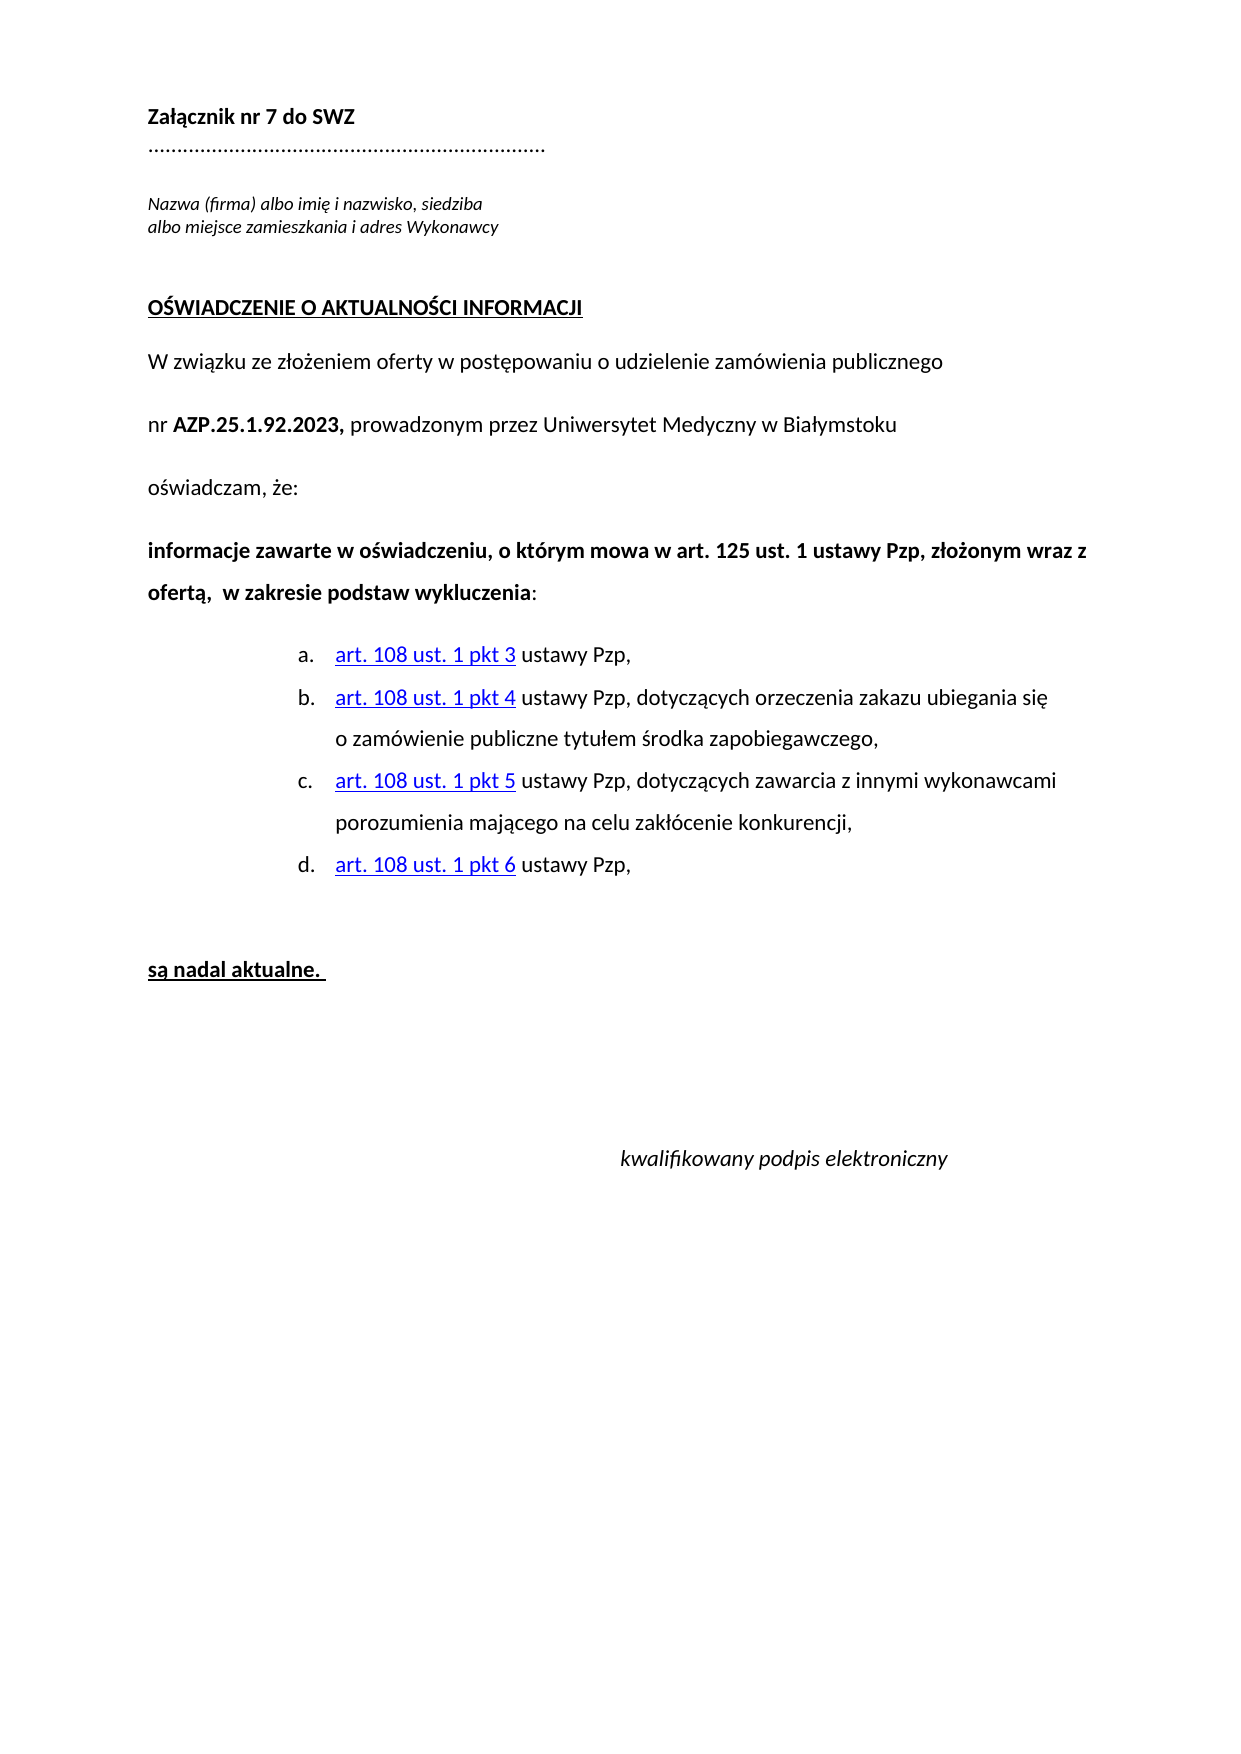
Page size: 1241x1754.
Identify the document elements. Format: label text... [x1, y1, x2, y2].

text informacje zawarte w oświadczeniu, o którym mowa w art. 125 ust. 1 ustawy Pzp, złożonym wraz z ofertą, w zakresie podstaw wykluczenia: [148, 536, 1093, 606]
text Nazwa (firma) albo imię i nazwisko, siedziba [148, 193, 1093, 216]
text albo miejsce zamieszkania i adres Wykonawcy [148, 216, 1093, 238]
list art. 108 ust. 1 pkt 5 ustawy Pzp, dotyczących zawarcia z innymi wykonawcami porozumienia mającego na celu zakłócenie konkurencji, [298, 767, 1093, 837]
list art. 108 ust. 1 pkt 4 ustawy Pzp, dotyczących orzeczenia zakazu ubiegania się o zamówienie publiczne tytułem środka zapobiegawczego, [298, 683, 1093, 753]
text są nadal aktualne. [148, 955, 1093, 983]
list art. 108 ust. 1 pkt 3 ustawy Pzp, [298, 641, 1093, 669]
text OŚWIADCZENIE O AKTUALNOŚCI INFORMACJI [148, 293, 1093, 321]
text nr AZP.25.1.92.2023, prowadzonym przez Uniwersytet Medyczny w Białymstoku [148, 410, 1093, 438]
list art. 108 ust. 1 pkt 6 ustawy Pzp, [298, 851, 1093, 878]
text W związku ze złożeniem oferty w postępowaniu o udzielenie zamówienia publicznego [148, 347, 1093, 375]
text oświadczam, że: [148, 473, 1093, 501]
text kwalifikowany podpis elektroniczny [148, 1144, 1049, 1172]
text Załącznik nr 7 do SWZ [148, 102, 1093, 130]
text ..................................................................... [148, 130, 1107, 158]
